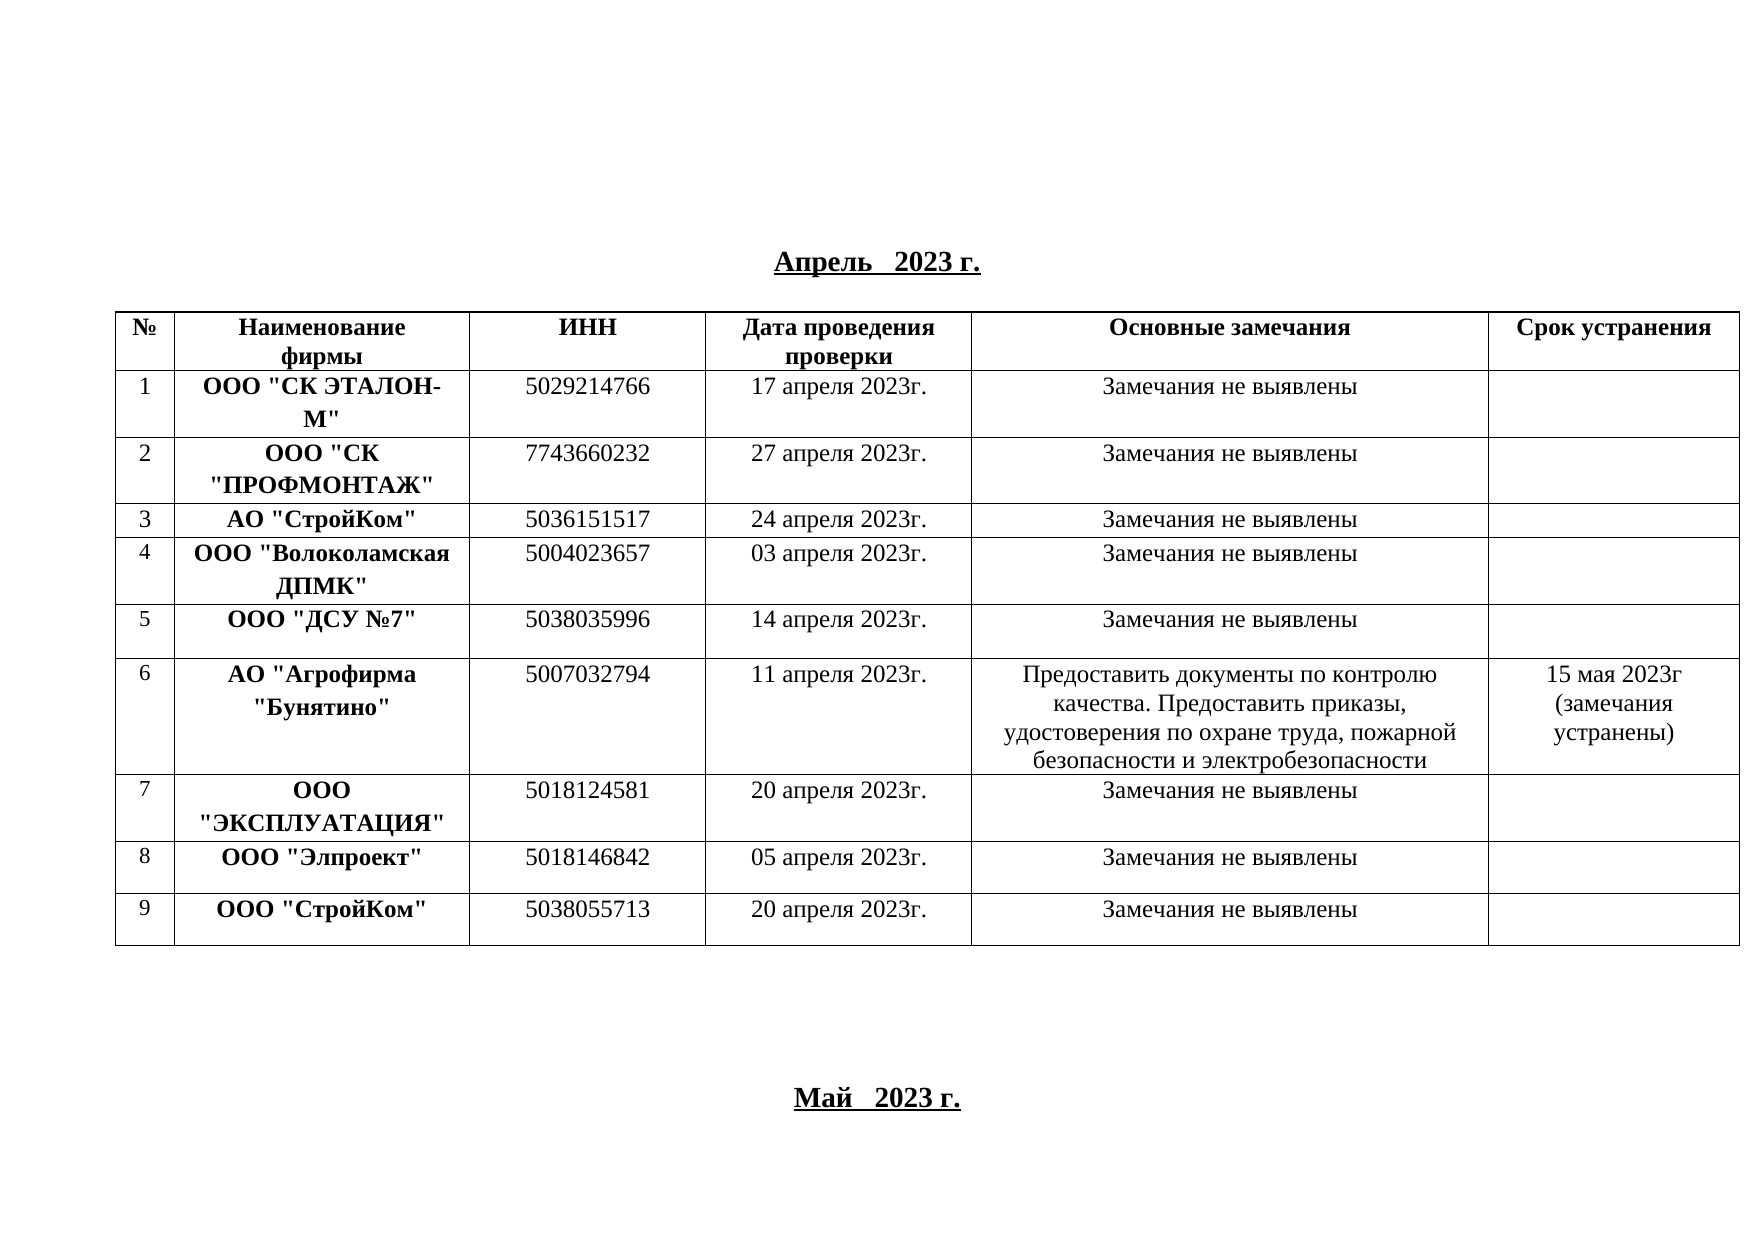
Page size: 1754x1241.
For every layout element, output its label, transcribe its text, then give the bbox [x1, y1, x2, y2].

table_cell [1489, 538, 1739, 603]
table_cell 5036151517 [470, 504, 705, 537]
table_cell 5004023657 [470, 538, 705, 603]
table_cell [1489, 775, 1739, 841]
table_cell 5029214766 [470, 371, 705, 437]
table_cell 7 [116, 775, 174, 841]
table_cell Замечания не выявлены [972, 371, 1488, 437]
table_cell Замечания не выявлены [972, 504, 1488, 537]
table_header Наименование фирмы [175, 313, 469, 370]
table_cell 24 апреля 2023г. [706, 504, 971, 537]
table_cell Замечания не выявлены [972, 438, 1488, 503]
table_cell 9 [116, 894, 174, 945]
table_cell [1489, 842, 1739, 893]
table_cell ООО "СК "ПРОФМОНТАЖ" [175, 438, 469, 503]
table_cell 11 апреля 2023г. [706, 659, 971, 774]
table_cell [1489, 438, 1739, 503]
table_cell 1 [116, 371, 174, 437]
table_cell 17 апреля 2023г. [706, 371, 971, 437]
table_cell 05 апреля 2023г. [706, 842, 971, 893]
table_cell [1489, 371, 1739, 437]
table_cell [1489, 605, 1739, 658]
table_cell 8 [116, 842, 174, 893]
table_cell 5038035996 [470, 605, 705, 658]
table_cell 5038055713 [470, 894, 705, 945]
table_cell Замечания не выявлены [972, 775, 1488, 841]
table_cell 2 [116, 438, 174, 503]
table_header Дата проведения проверки [706, 313, 971, 370]
table_cell 27 апреля 2023г. [706, 438, 971, 503]
table_cell 6 [116, 659, 174, 774]
table_cell 5018146842 [470, 842, 705, 893]
table_header Основные замечания [972, 313, 1488, 370]
table_cell 7743660232 [470, 438, 705, 503]
table_cell Замечания не выявлены [972, 538, 1488, 603]
table_header № [116, 313, 174, 370]
table_cell 3 [116, 504, 174, 537]
table_cell 20 апреля 2023г. [706, 775, 971, 841]
text Май 2023 г. [118, 1080, 1636, 1114]
table_cell 20 апреля 2023г. [706, 894, 971, 945]
table_cell 14 апреля 2023г. [706, 605, 971, 658]
table_cell 5 [116, 605, 174, 658]
table_cell 5018124581 [470, 775, 705, 841]
table_cell ООО "СК ЭТАЛОН-М" [175, 371, 469, 437]
table_cell Замечания не выявлены [972, 894, 1488, 945]
table_cell АО "СтройКом" [175, 504, 469, 537]
table_cell 5007032794 [470, 659, 705, 774]
table_cell ООО "Волоколамская ДПМК" [175, 538, 469, 603]
table_cell 4 [116, 538, 174, 603]
table_cell АО "Агрофирма "Бунятино" [175, 659, 469, 774]
table_cell ООО "СтройКом" [175, 894, 469, 945]
table_cell Замечания не выявлены [972, 605, 1488, 658]
text Апрель 2023 г. [118, 244, 1636, 278]
table_header Срок устранения [1489, 313, 1739, 370]
table_cell 03 апреля 2023г. [706, 538, 971, 603]
table_cell ООО "ЭКСПЛУАТАЦИЯ" [175, 775, 469, 841]
table_cell [1489, 504, 1739, 537]
table_cell Предоставить документы по контролю качества. Предоставить приказы, удостоверения по охране труда, пожарной безопасности и электробезопасности [972, 659, 1488, 774]
table_cell [1489, 894, 1739, 945]
table_header ИНН [470, 313, 705, 370]
table_cell ООО "ДСУ №7" [175, 605, 469, 658]
table_cell 15 мая 2023г (замечания устранены) [1489, 659, 1739, 774]
table_cell ООО "Элпроект" [175, 842, 469, 893]
table_cell Замечания не выявлены [972, 842, 1488, 893]
